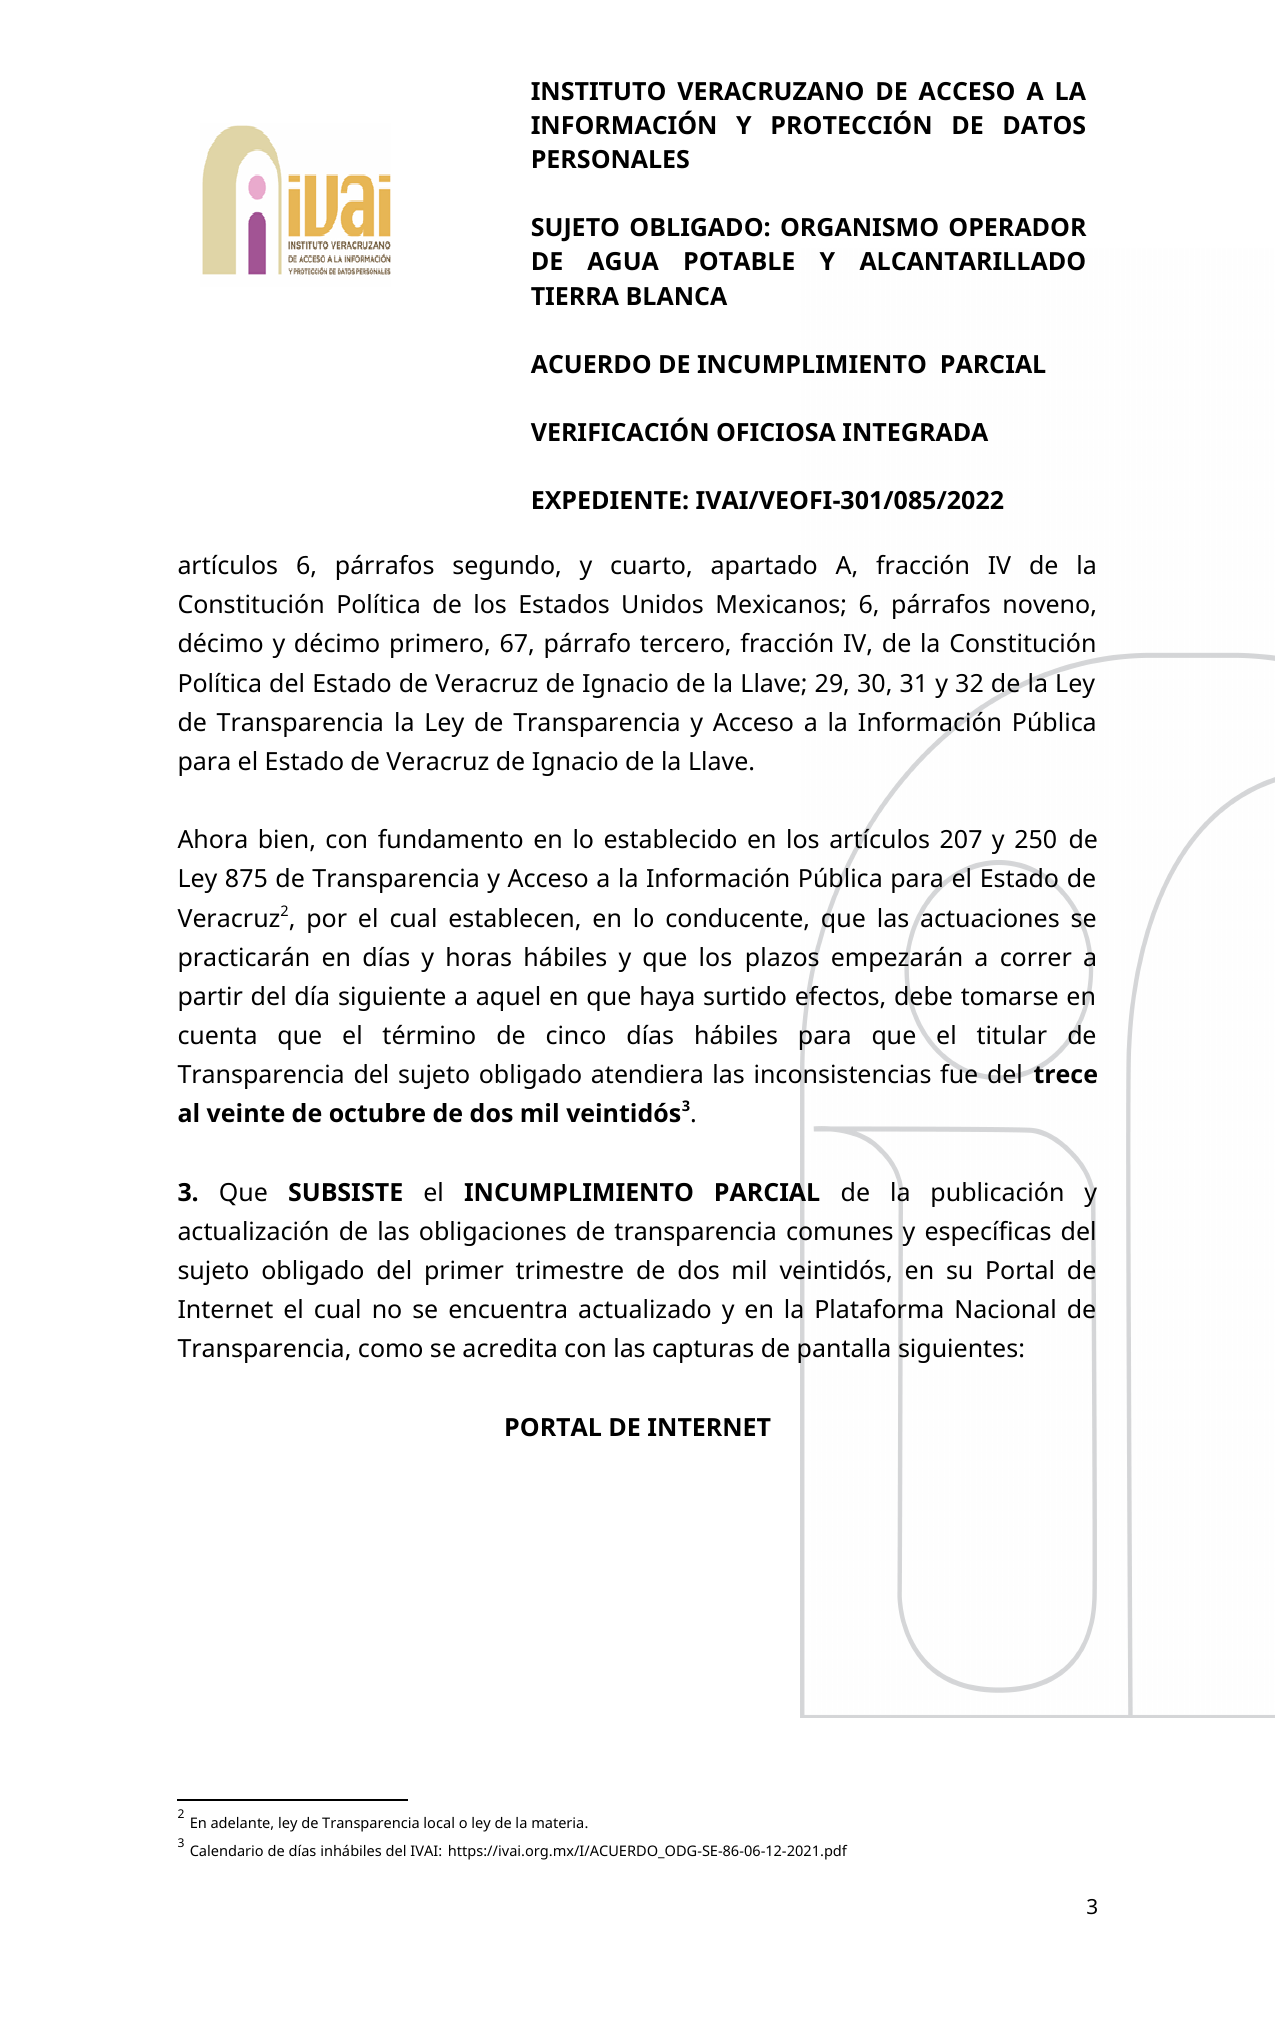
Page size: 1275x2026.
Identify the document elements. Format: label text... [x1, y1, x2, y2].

picture [800, 248, 1275, 1718]
picture [199, 123, 392, 287]
text PORTAL DE INTERNET [177, 1409, 1098, 1443]
text Ahora bien, con fundamento en lo establecido en los artículos 207 y 250 de Ley 875 de Transparencia y Acceso a la Información Pública para el Estado de Veracruz, por el cual establecen, en lo conducente, que las actuaciones se practicarán en días y horas hábiles y que los plazos empezarán a correr a partir del día siguiente a aquel en que haya surtido efectos, debe tomarse en cuenta que el término de cinco días hábiles para que el titular de Transparencia del sujeto obligado atendiera las inconsistencias fue del trece al veinte de octubre de dos mil veintidós. [177, 822, 1098, 1130]
text 3. Que SUBSISTE el INCUMPLIMIENTO PARCIAL de la publicación y actualización de las obligaciones de transparencia comunes y específicas del sujeto obligado del primer trimestre de dos mil veintidós, en su Portal de Internet el cual no se encuentra actualizado y en la Plataforma Nacional de Transparencia, como se acredita con las capturas de pantalla siguientes: [177, 1174, 1098, 1365]
